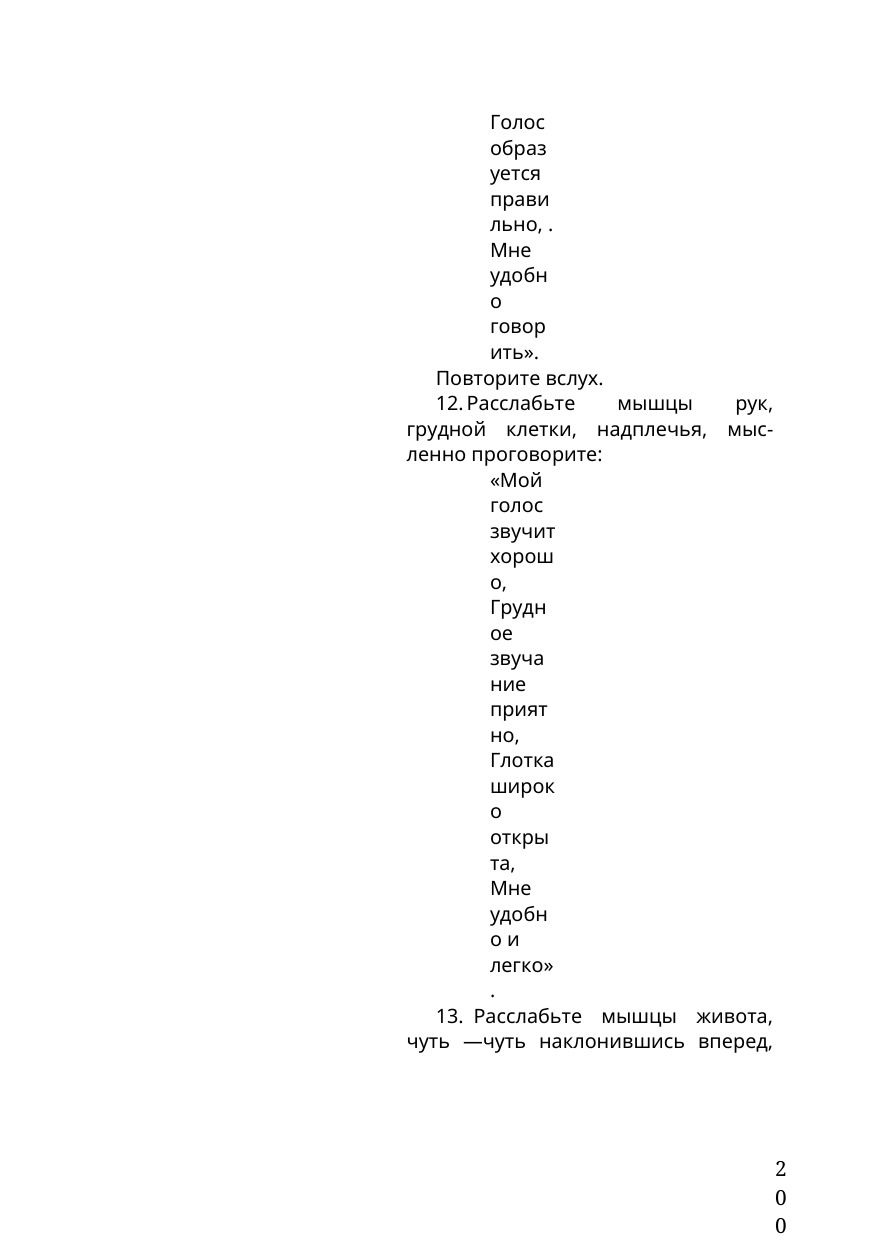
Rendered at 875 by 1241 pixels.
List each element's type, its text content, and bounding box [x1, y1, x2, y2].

text «Мой голос звучит хорошо, Грудное звучание приятно, Глотка широко открыта, Мне удобно и легко». [490, 467, 557, 1003]
list Расслабьте мышцы рук, грудной клетки, надплечья, мысленно проговорите: [406, 390, 773, 467]
text Повторите вслух. [406, 364, 777, 390]
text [490, 109, 557, 364]
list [406, 1003, 773, 1054]
